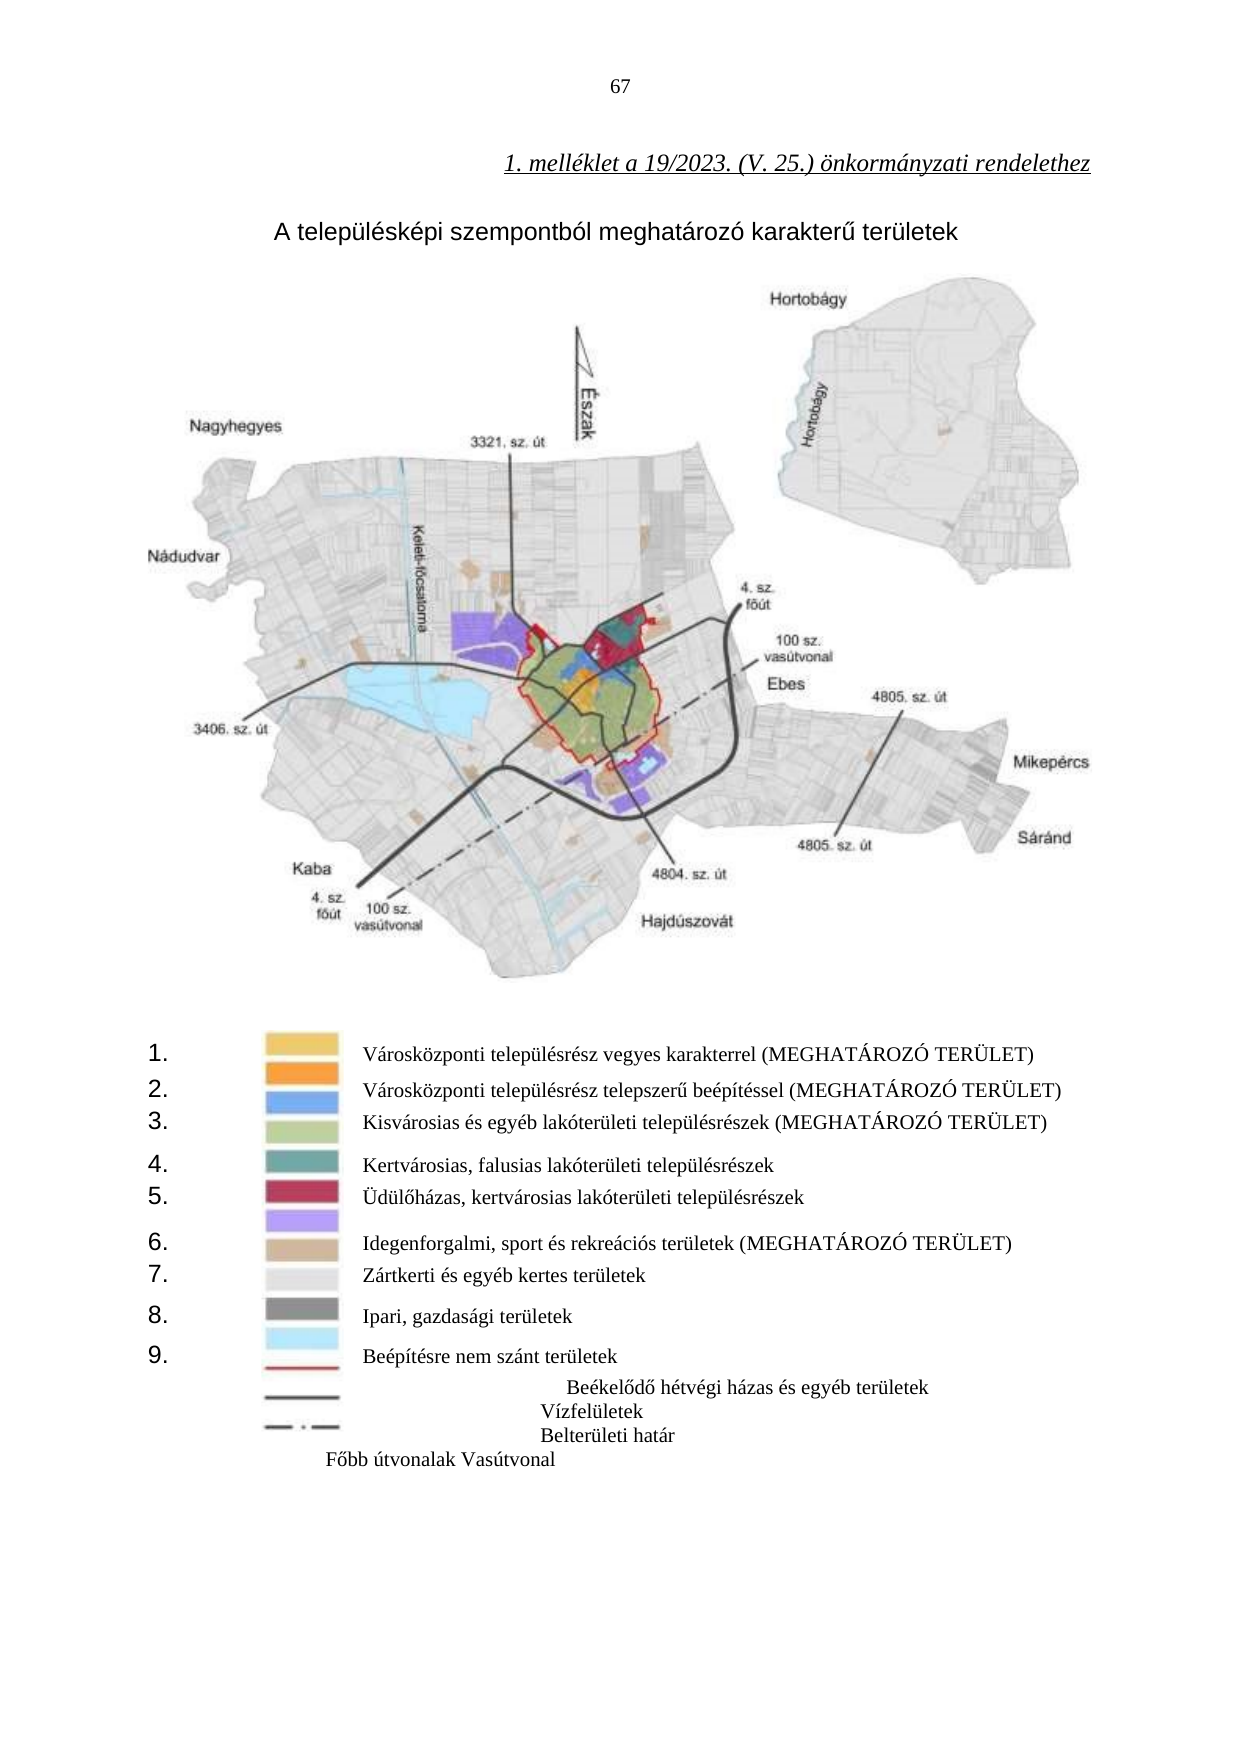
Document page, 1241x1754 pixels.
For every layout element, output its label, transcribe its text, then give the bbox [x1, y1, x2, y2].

text Vízfelületek [344, 1399, 1093, 1423]
text Belterületi határ [325, 1423, 1093, 1447]
list Kertvárosias, falusias lakóterületi településrészek [148, 1149, 261, 1178]
picture [147, 273, 1093, 983]
list Zártkerti és egyéb kertes területek [344, 1259, 1093, 1288]
picture [261, 1030, 344, 1438]
list Beépítésre nem szánt területek [148, 1339, 261, 1368]
list Ipari, gazdasági területek [148, 1300, 261, 1329]
text A településképi szempontból meghatározó karakterű területek [148, 217, 1085, 246]
list Üdülőházas, kertvárosias lakóterületi településrészek [344, 1181, 1093, 1209]
text Beékelődő hétvégi házas és egyéb területek [344, 1375, 1093, 1399]
list Beépítésre nem szánt területek [344, 1339, 1093, 1368]
list Városközponti településrész vegyes karakterrel (MEGHATÁROZÓ TERÜLET) [344, 1038, 1093, 1067]
list Kertvárosias, falusias lakóterületi településrészek [344, 1149, 1093, 1178]
text 1. melléklet a 19/2023. (V. 25.) önkormányzati rendelethez [148, 148, 1093, 176]
list Ipari, gazdasági területek [344, 1300, 1093, 1329]
list Kisvárosias és egyéb lakóterületi településrészek (MEGHATÁROZÓ TERÜLET) [344, 1106, 1093, 1135]
list Zártkerti és egyéb kertes területek [148, 1259, 261, 1288]
list Városközponti településrész telepszerű beépítéssel (MEGHATÁROZÓ TERÜLET) [344, 1074, 1093, 1103]
list Idegenforgalmi, sport és rekreációs területek (MEGHATÁROZÓ TERÜLET) [344, 1227, 1093, 1256]
text Főbb útvonalak Vasútvonal [325, 1447, 578, 1471]
